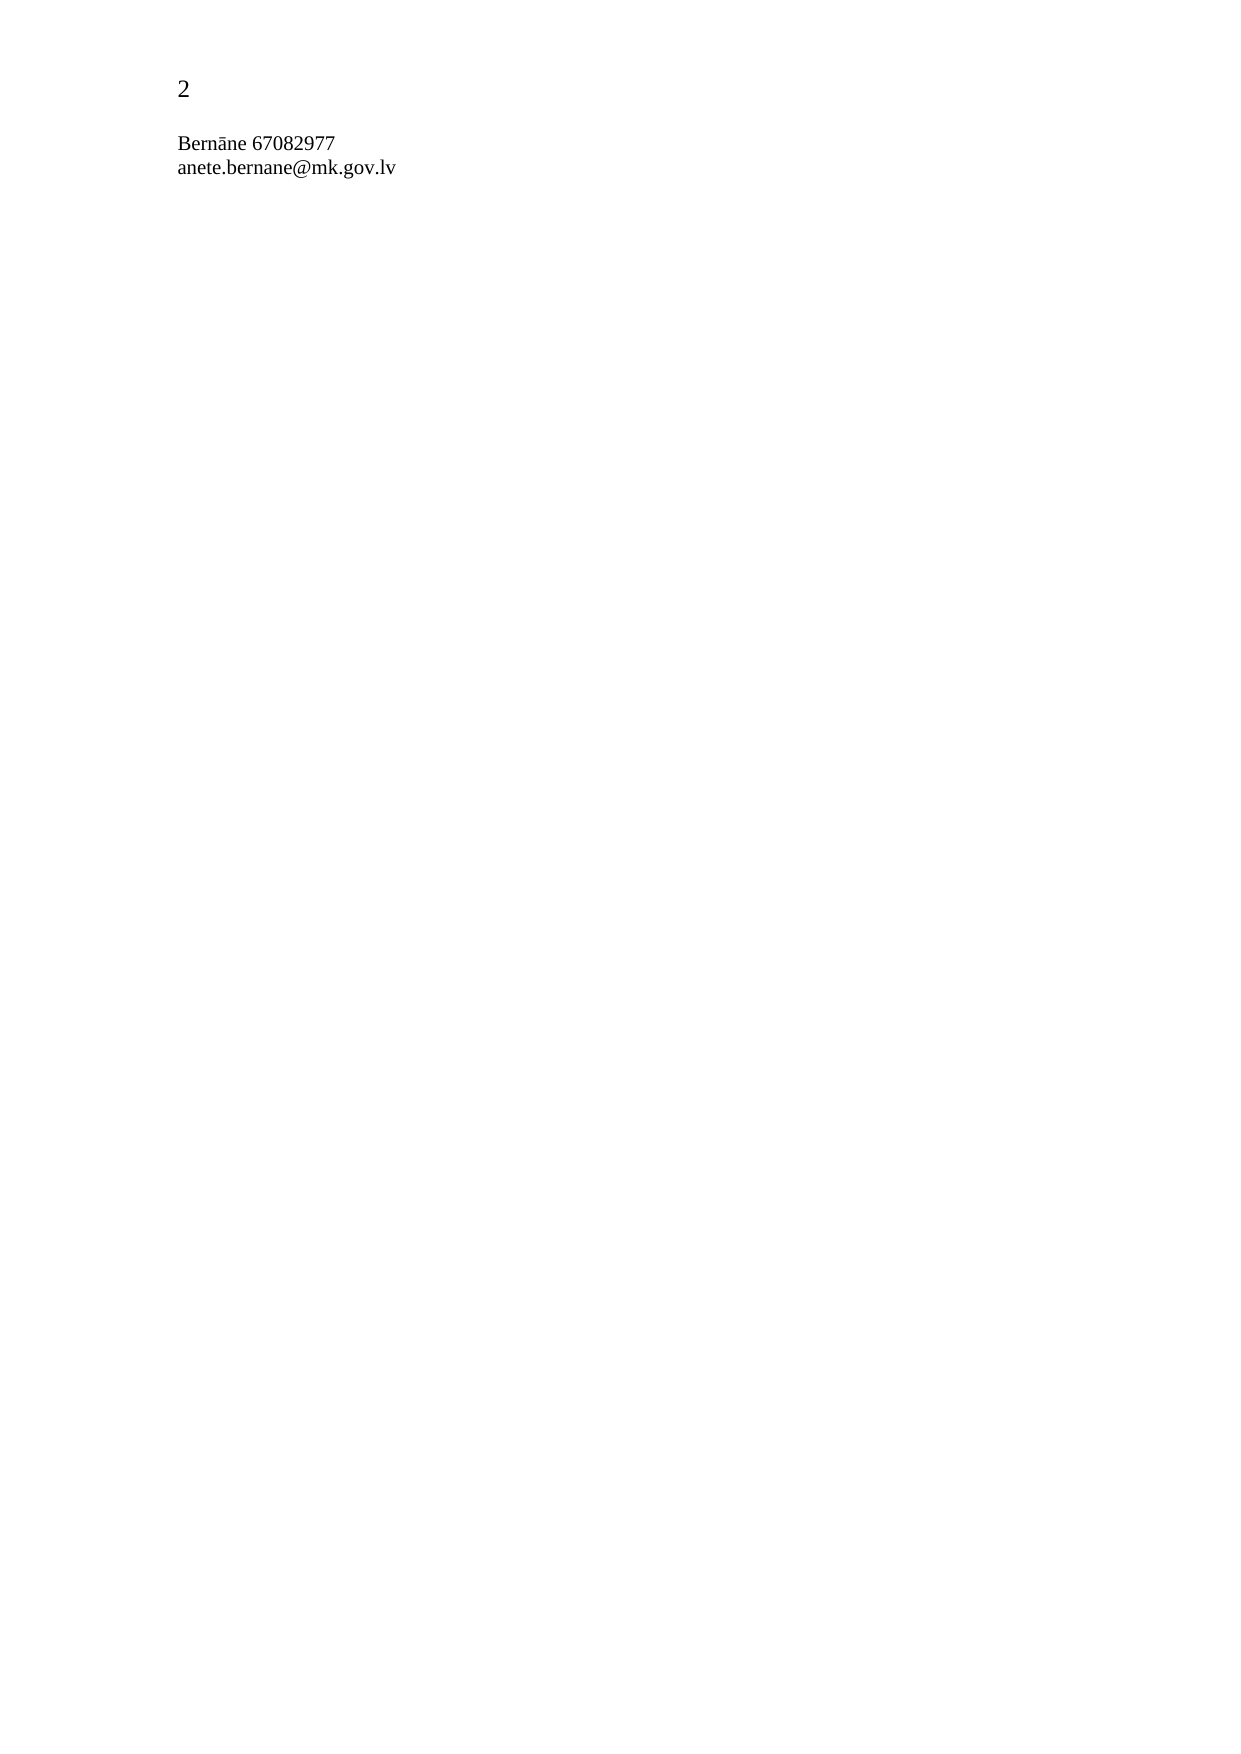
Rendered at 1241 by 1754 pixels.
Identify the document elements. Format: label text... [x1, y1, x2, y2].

text Bernāne 67082977 [177, 131, 1122, 155]
text anete.bernane@mk.gov.lv [177, 155, 1122, 179]
